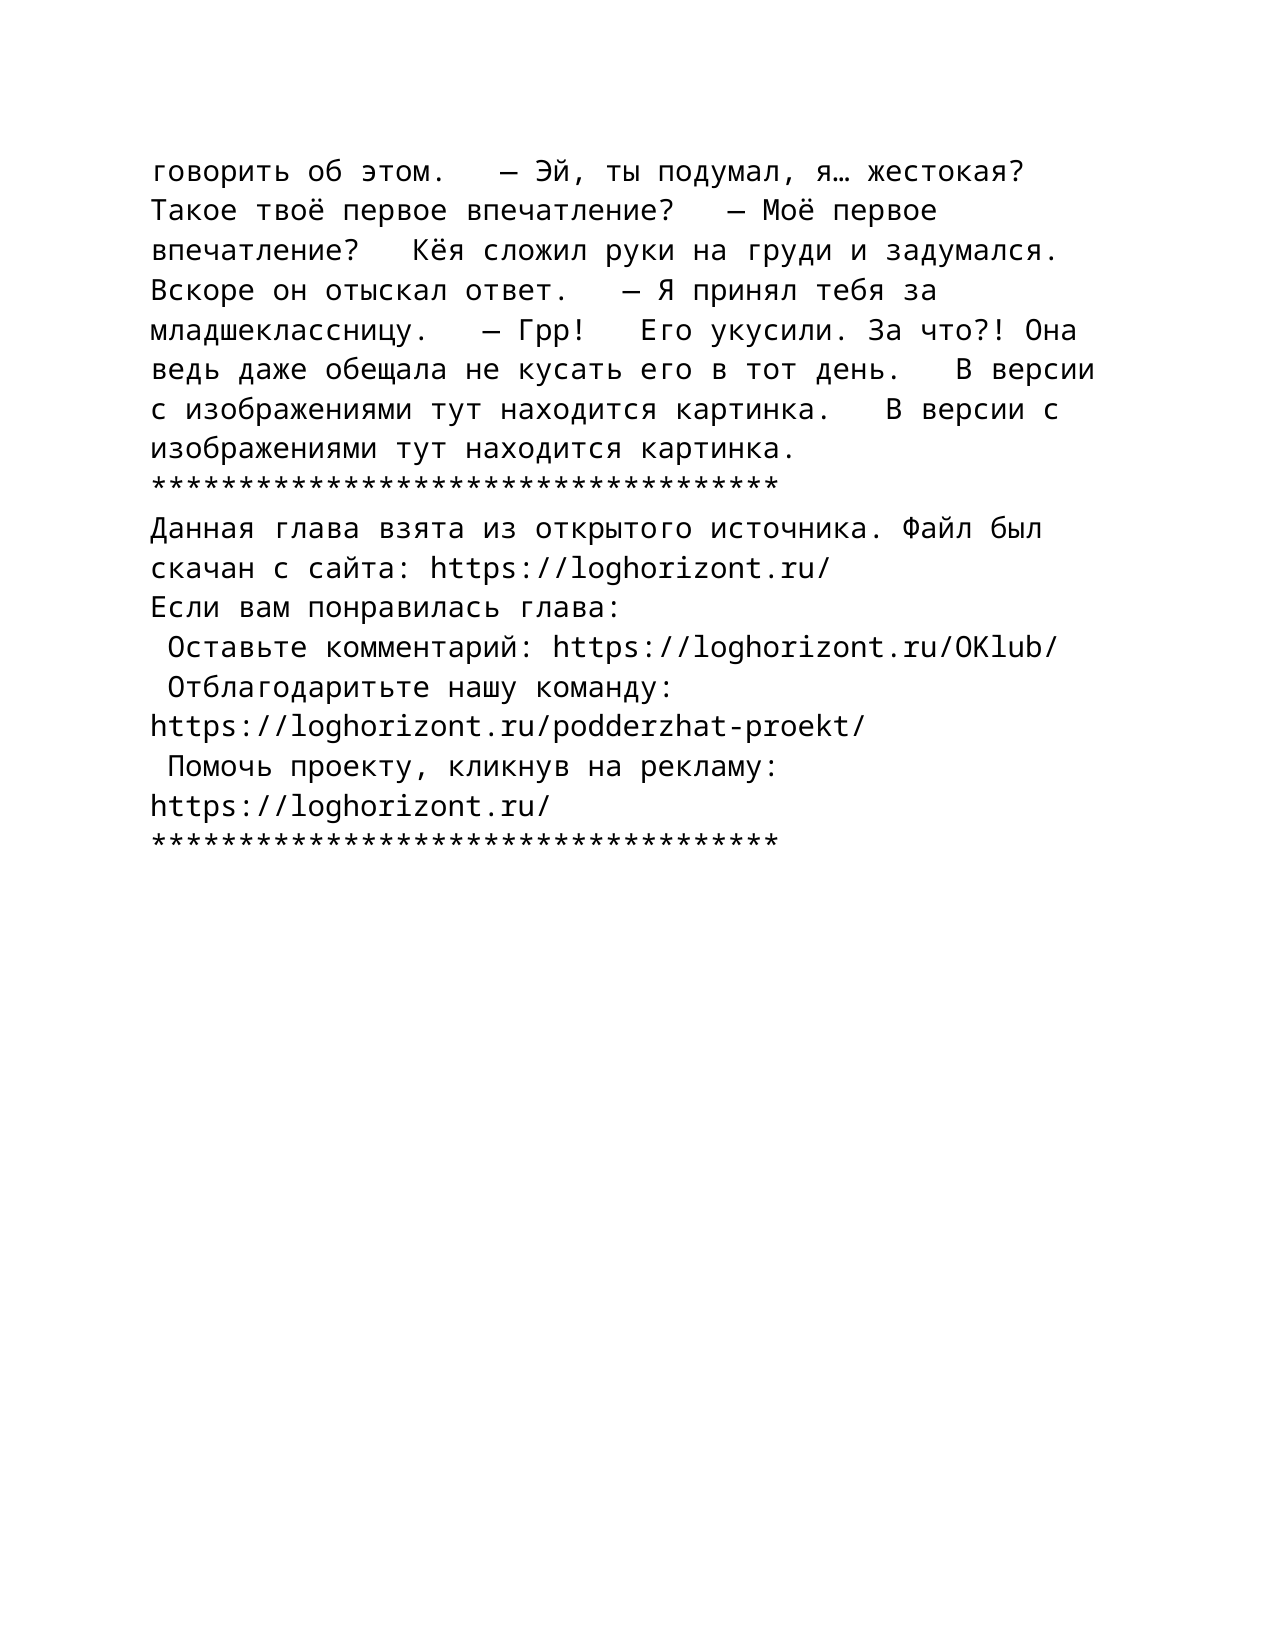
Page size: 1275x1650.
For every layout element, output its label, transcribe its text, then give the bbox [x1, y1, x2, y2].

text Оставьте комментарий: https://loghorizont.ru/OKlub/ [150, 626, 1125, 666]
text Если вам понравилась глава: [150, 587, 1125, 626]
text Отблагодаритьте нашу команду: https://loghorizont.ru/podderzhat-proekt/ [150, 666, 1125, 745]
text ************************************ [150, 467, 1125, 507]
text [150, 150, 1125, 467]
text ************************************ [150, 825, 1125, 864]
text Помочь проекту, кликнув на рекламу: https://loghorizont.ru/ [150, 745, 1125, 825]
text Данная глава взята из открытого источника. Файл был скачан с сайта: https://loghorizont.ru/ [150, 507, 1125, 587]
